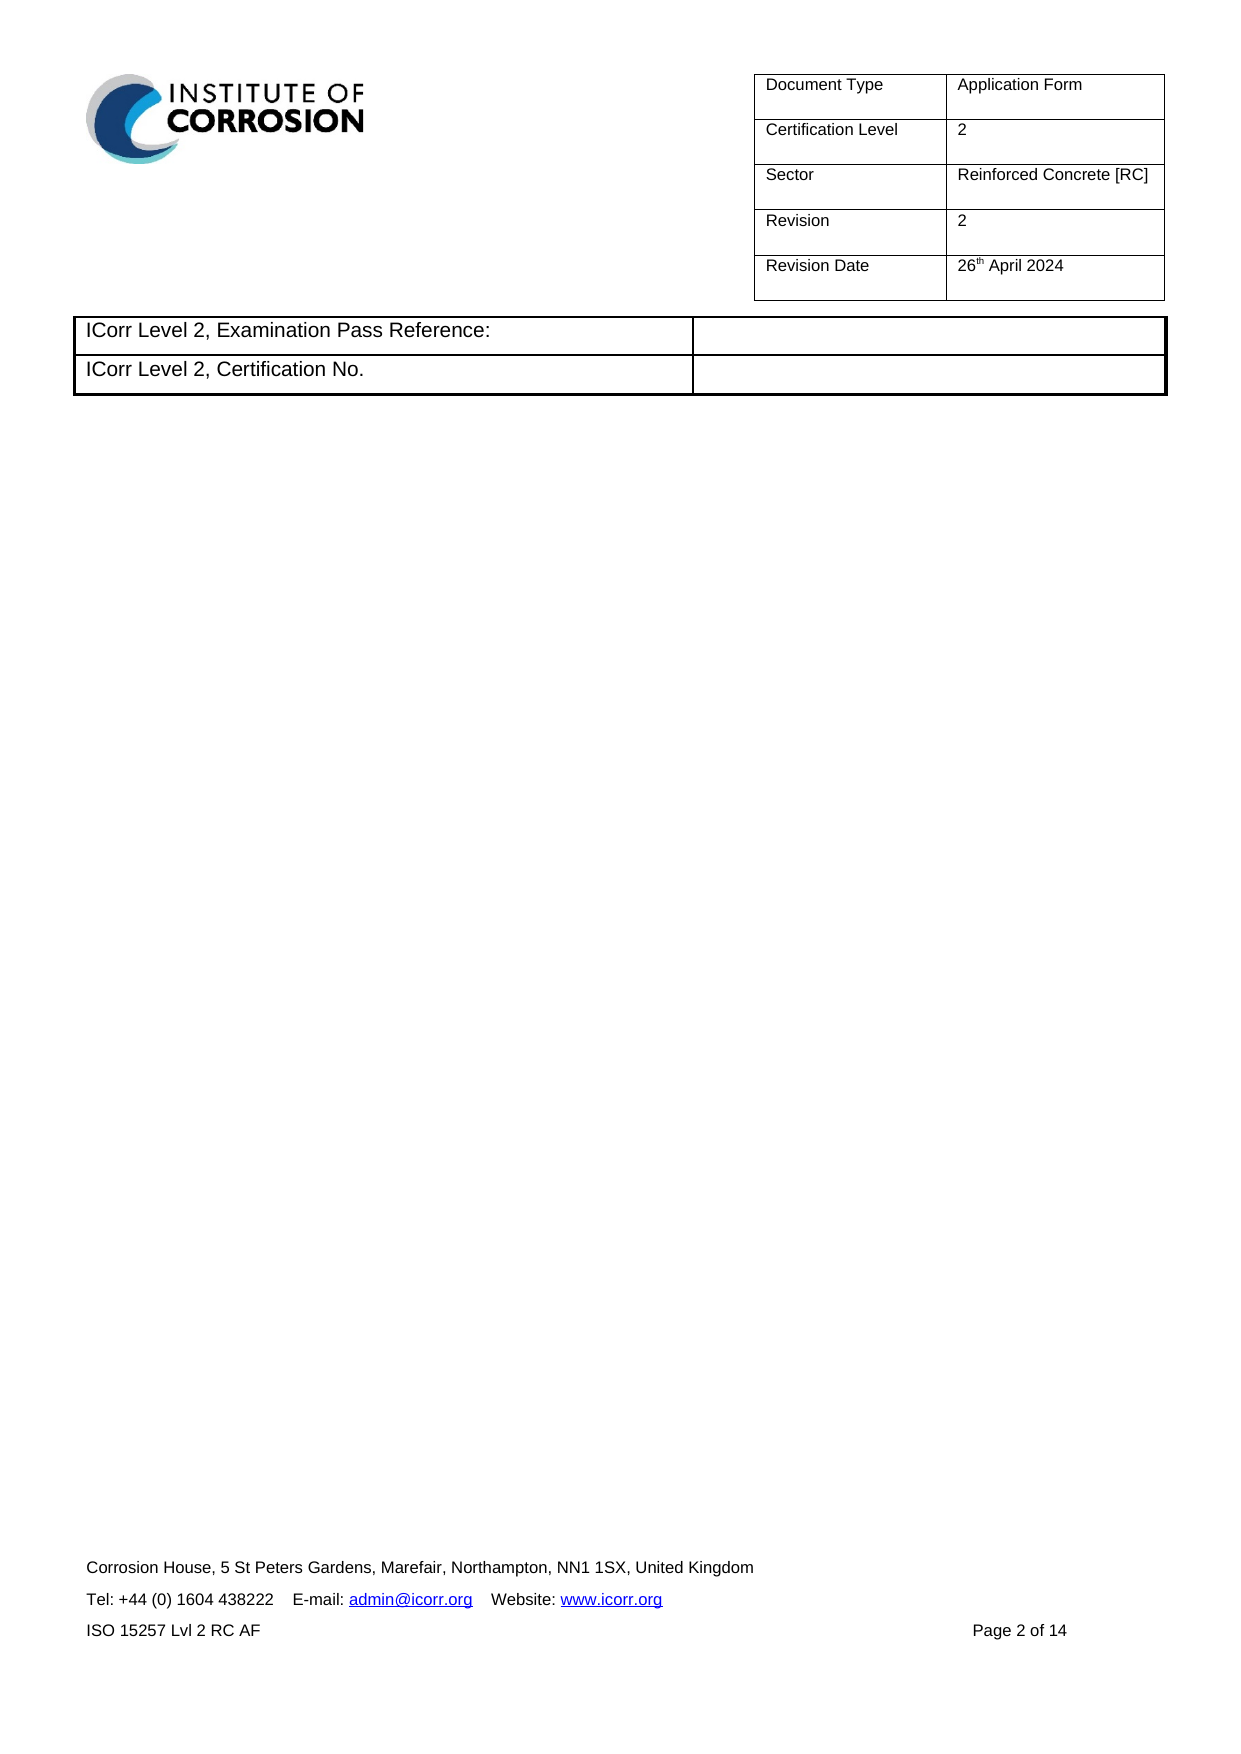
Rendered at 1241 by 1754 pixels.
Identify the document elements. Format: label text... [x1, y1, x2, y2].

table_cell [694, 356, 1164, 393]
table_cell [694, 318, 1164, 354]
picture [86, 74, 364, 164]
table_cell ICorr Level 2, Examination Pass Reference: [76, 318, 692, 354]
table_cell ICorr Level 2, Certification No. [76, 356, 692, 393]
